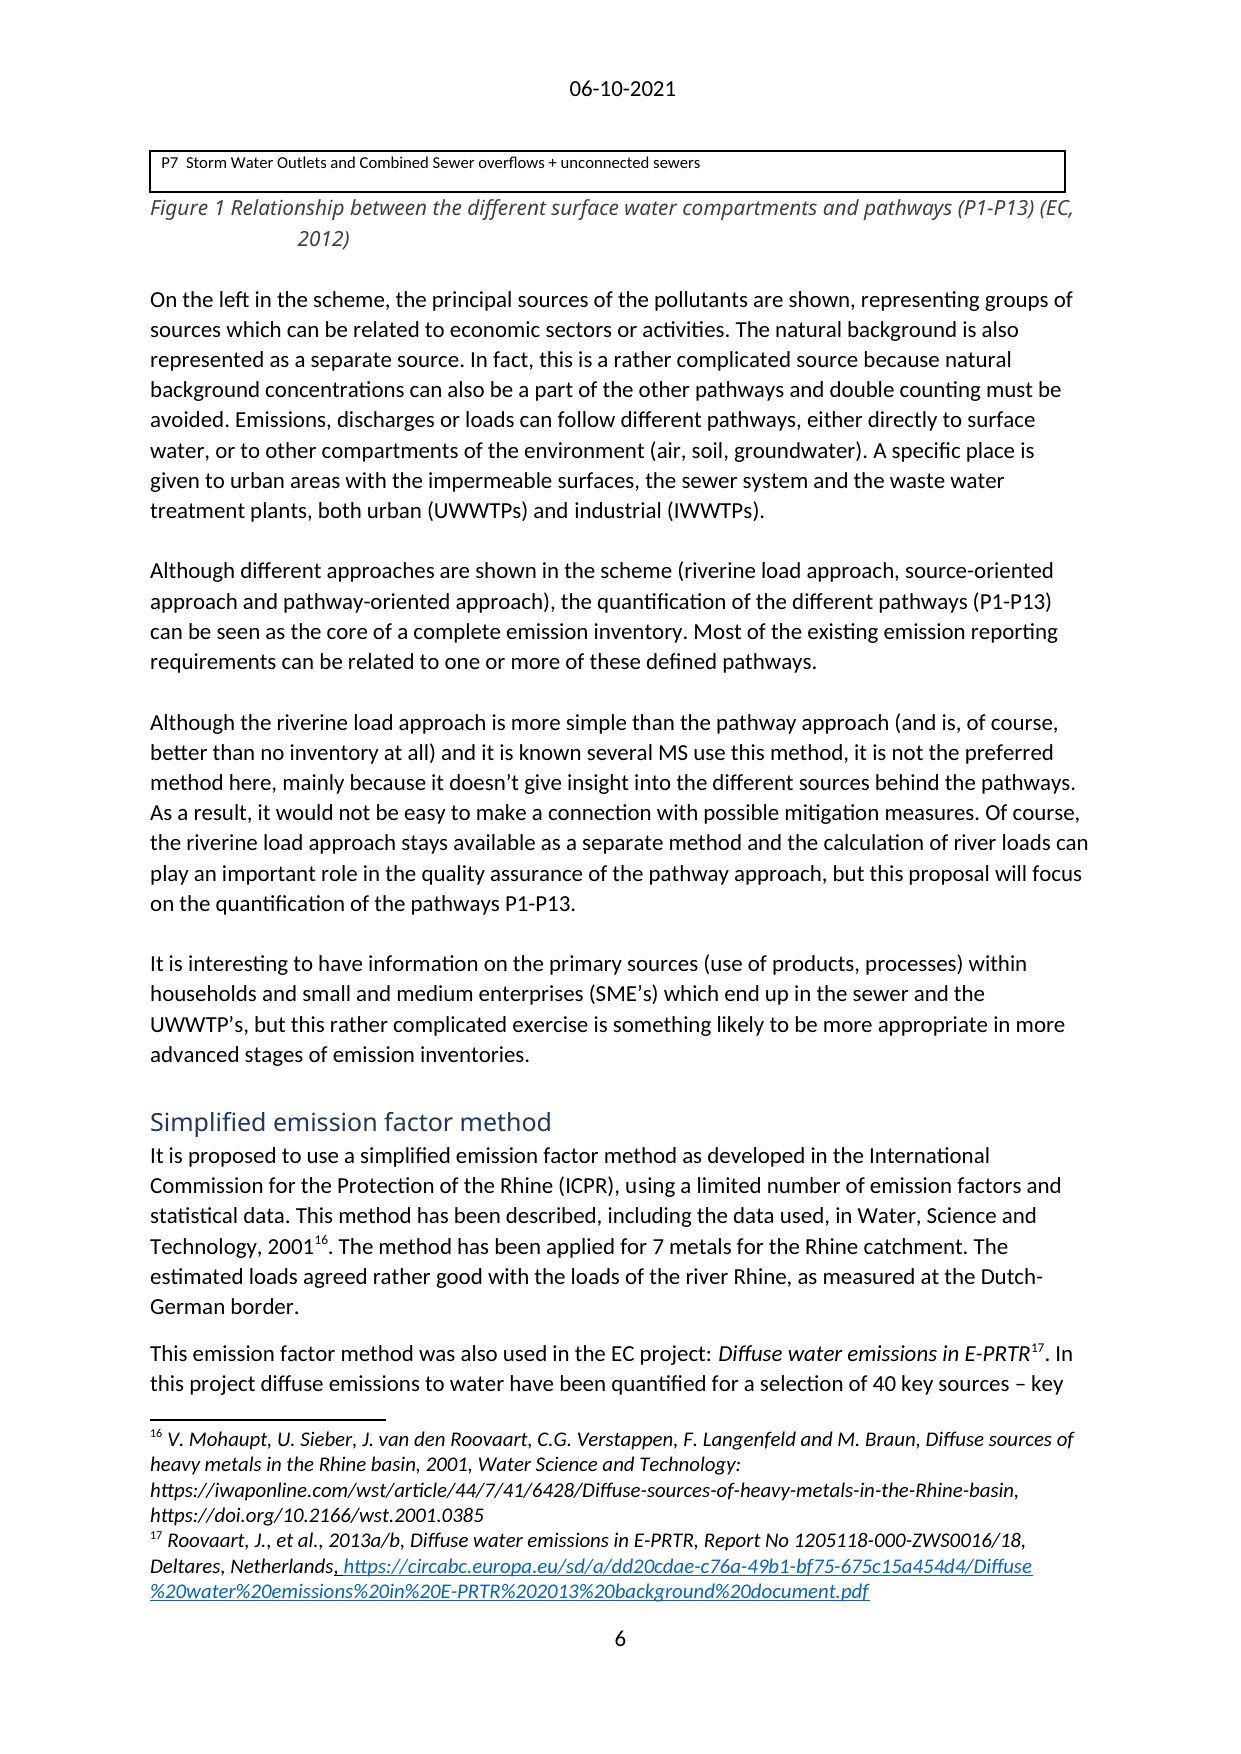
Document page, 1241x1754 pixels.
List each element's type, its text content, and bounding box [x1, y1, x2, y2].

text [150, 1339, 1090, 1397]
text It is interesting to have information on the primary sources (use of products, processes) within households and small and medium enterprises (SME’s) which end up in the sewer and the UWWTP’s, but this rather complicated exercise is something likely to be more appropriate in more advanced stages of emission inventories. [150, 949, 1090, 1068]
table_cell P7 Storm Water Outlets and Combined Sewer overflows + unconnected sewers [151, 152, 1064, 191]
text Although the riverine load approach is more simple than the pathway approach (and is, of course, better than no inventory at all) and it is known several MS use this method, it is not the preferred method here, mainly because it doesn’t give insight into the different sources behind the pathways. As a result, it would not be easy to make a connection with possible mitigation measures. Of course, the riverine load approach stays available as a separate method and the calculation of river loads can play an important role in the quality assurance of the pathway approach, but this proposal will focus on the quantification of the pathways P1-P13. [150, 708, 1090, 917]
text Although different approaches are shown in the scheme (riverine load approach, source-oriented approach and pathway-oriented approach), the quantification of the different pathways (P1-P13) can be seen as the core of a complete emission inventory. Most of the existing emission reporting requirements can be related to one or more of these defined pathways. [150, 557, 1090, 675]
text It is proposed to use a simplified emission factor method as developed in the International Commission for the Protection of the Rhine (ICPR), using a limited number of emission factors and statistical data. This method has been described, including the data used, in Water, Science and Technology, 2001. The method has been applied for 7 metals for the Rhine catchment. The estimated loads agreed rather good with the loads of the river Rhine, as measured at the Dutch-German border. [150, 1141, 1090, 1320]
text On the left in the scheme, the principal sources of the pollutants are shown, representing groups of sources which can be related to economic sectors or activities. The natural background is also represented as a separate source. In fact, this is a rather complicated source because natural background concentrations can also be a part of the other pathways and double counting must be avoided. Emissions, discharges or loads can follow different pathways, either directly to surface water, or to other compartments of the environment (air, soil, groundwater). A specific place is given to urban areas with the impermeable surfaces, the sewer system and the waste water treatment plants, both urban (UWWTPs) and industrial (IWWTPs). [150, 285, 1090, 524]
subtitle Figure 1 Relationship between the different surface water compartments and pathways (P1-P13) (EC, 2012) [150, 193, 1090, 252]
subtitle Simplified emission factor method [150, 1104, 1090, 1138]
